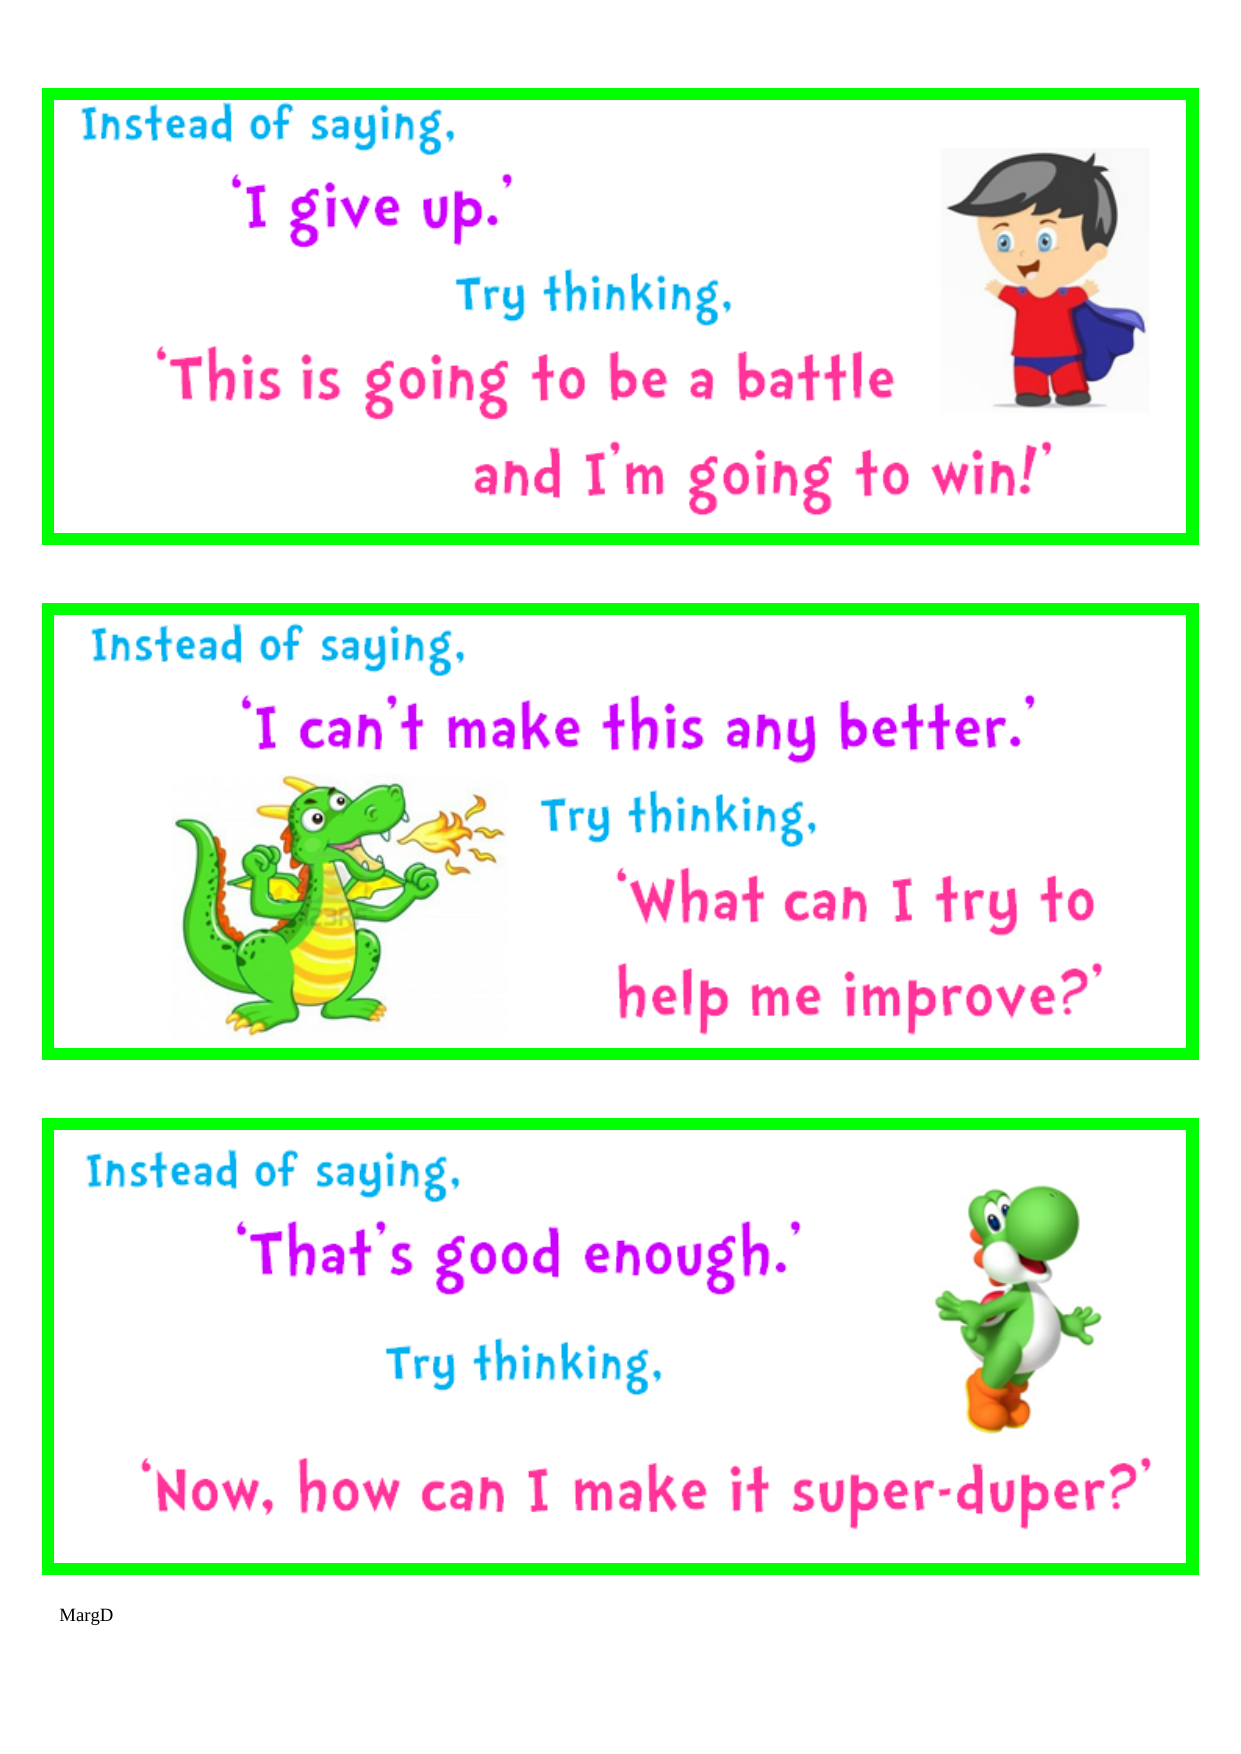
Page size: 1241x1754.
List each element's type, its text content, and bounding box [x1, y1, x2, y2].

table_header [54, 615, 1186, 1048]
table_header [54, 100, 1186, 533]
picture [80, 1147, 1161, 1545]
text MargD [59, 1604, 1181, 1625]
picture [85, 622, 1156, 1041]
picture [75, 100, 1165, 524]
table_header [54, 1130, 1186, 1562]
